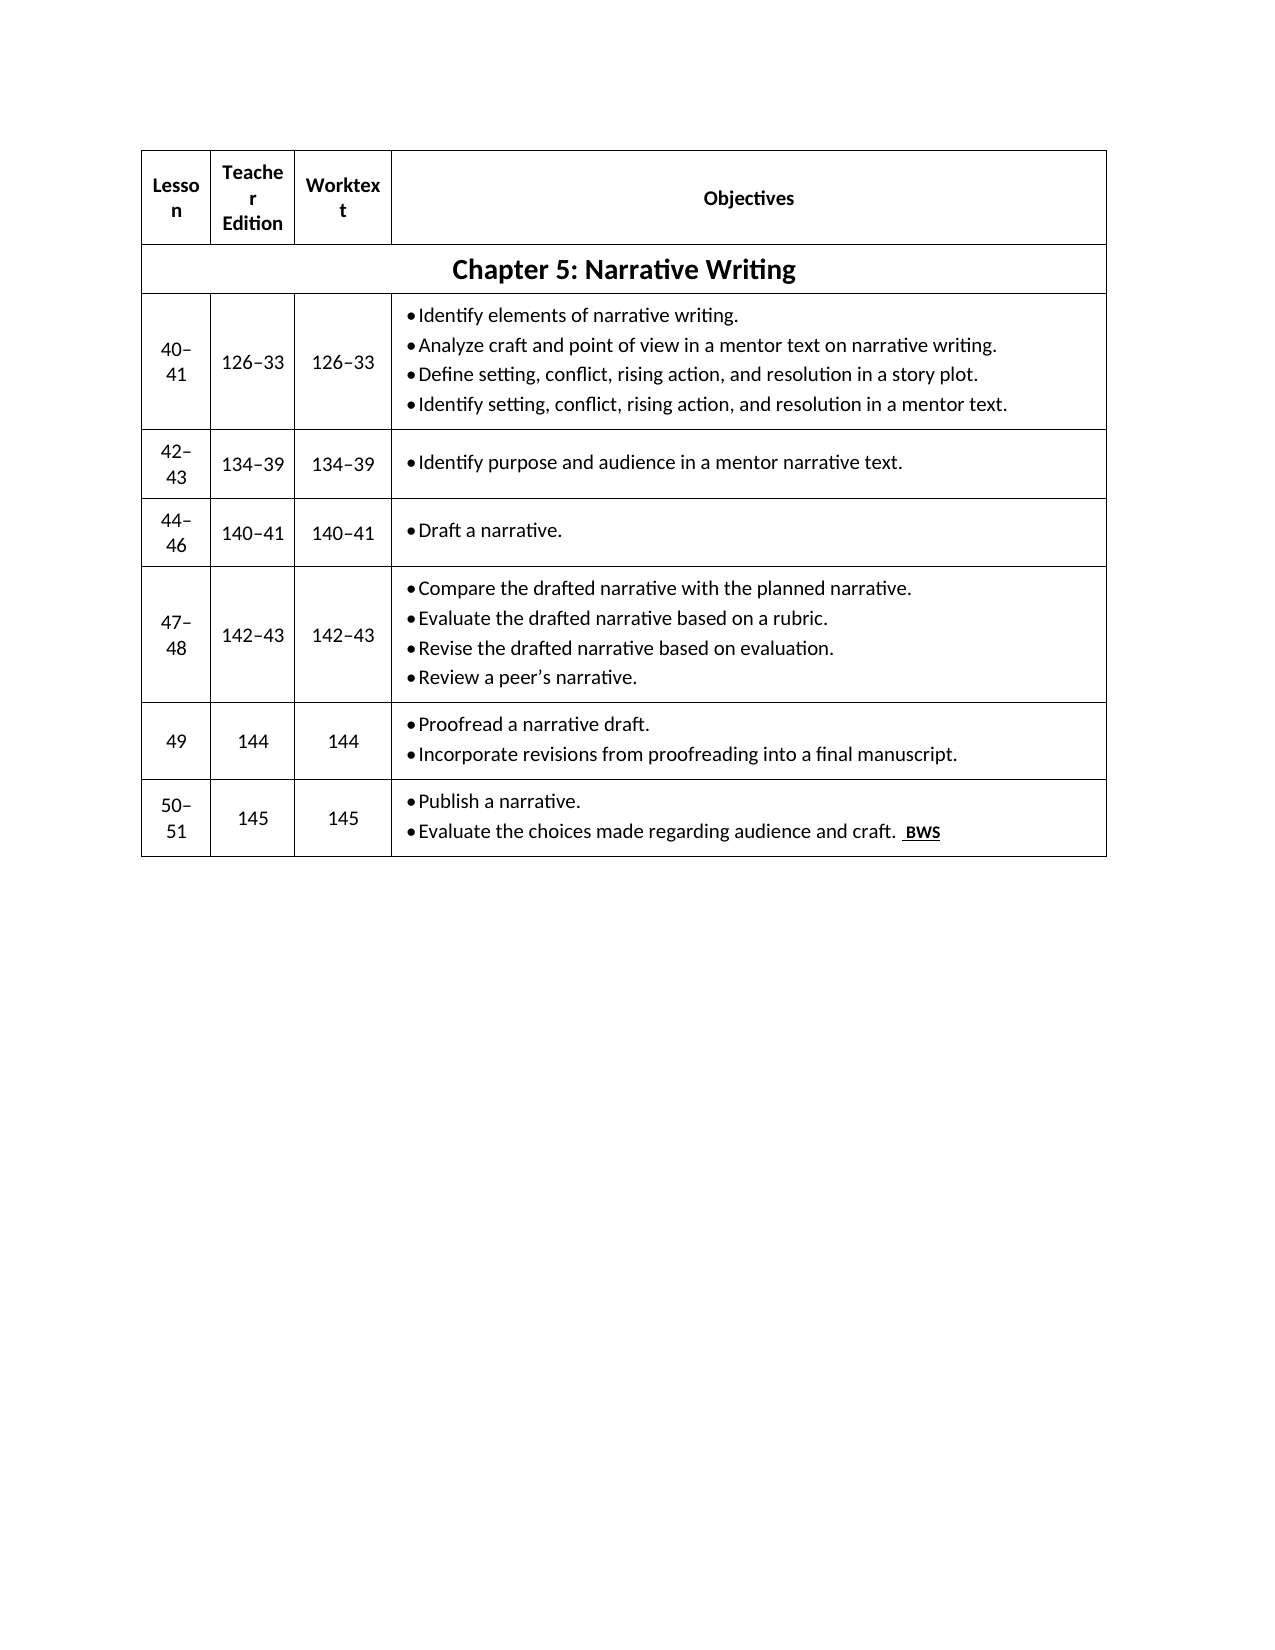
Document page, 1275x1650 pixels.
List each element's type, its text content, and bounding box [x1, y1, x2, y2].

table_cell Identify purpose and audience in a mentor narrative text. [392, 430, 1106, 498]
table_cell Proofread a narrative draft. Incorporate revisions from proofreading into a final manuscript. [392, 703, 1106, 779]
table_header Objectives [392, 151, 1106, 244]
table_cell 145 [295, 780, 391, 856]
table_cell 140–41 [211, 499, 294, 566]
table_cell 126–33 [211, 294, 294, 429]
table_cell 134–39 [295, 430, 391, 498]
table_cell 142–43 [211, 567, 294, 702]
table_cell Publish a narrative. Evaluate the choices made regarding audience and craft. BWS [392, 780, 1106, 856]
table_cell 42–43 [142, 430, 210, 498]
table_header Lesson [142, 151, 210, 244]
table_cell Chapter 5: Narrative Writing [142, 245, 1106, 293]
table_cell 144 [211, 703, 294, 779]
table_cell 145 [211, 780, 294, 856]
table_cell 40–41 [142, 294, 210, 429]
table_cell 49 [142, 703, 210, 779]
table_cell 44–46 [142, 499, 210, 566]
table_cell 50–51 [142, 780, 210, 856]
table_cell 126–33 [295, 294, 391, 429]
table_cell 134–39 [211, 430, 294, 498]
table_cell 144 [295, 703, 391, 779]
table_header Teacher Edition [211, 151, 294, 244]
table_cell 47–48 [142, 567, 210, 702]
table_cell Identify elements of narrative writing. Analyze craft and point of view in a mentor text on narrative writing. Define setting, conflict, rising action, and resolution in a story plot. Identify setting, conflict, rising action, and resolution in a mentor text. [392, 294, 1106, 429]
table_cell Compare the drafted narrative with the planned narrative. Evaluate the drafted narrative based on a rubric. Revise the drafted narrative based on evaluation. Review a peer’s narrative. [392, 567, 1106, 702]
table_cell Draft a narrative. [392, 499, 1106, 566]
table_cell 142–43 [295, 567, 391, 702]
table_cell 140–41 [295, 499, 391, 566]
table_header Worktext [295, 151, 391, 244]
